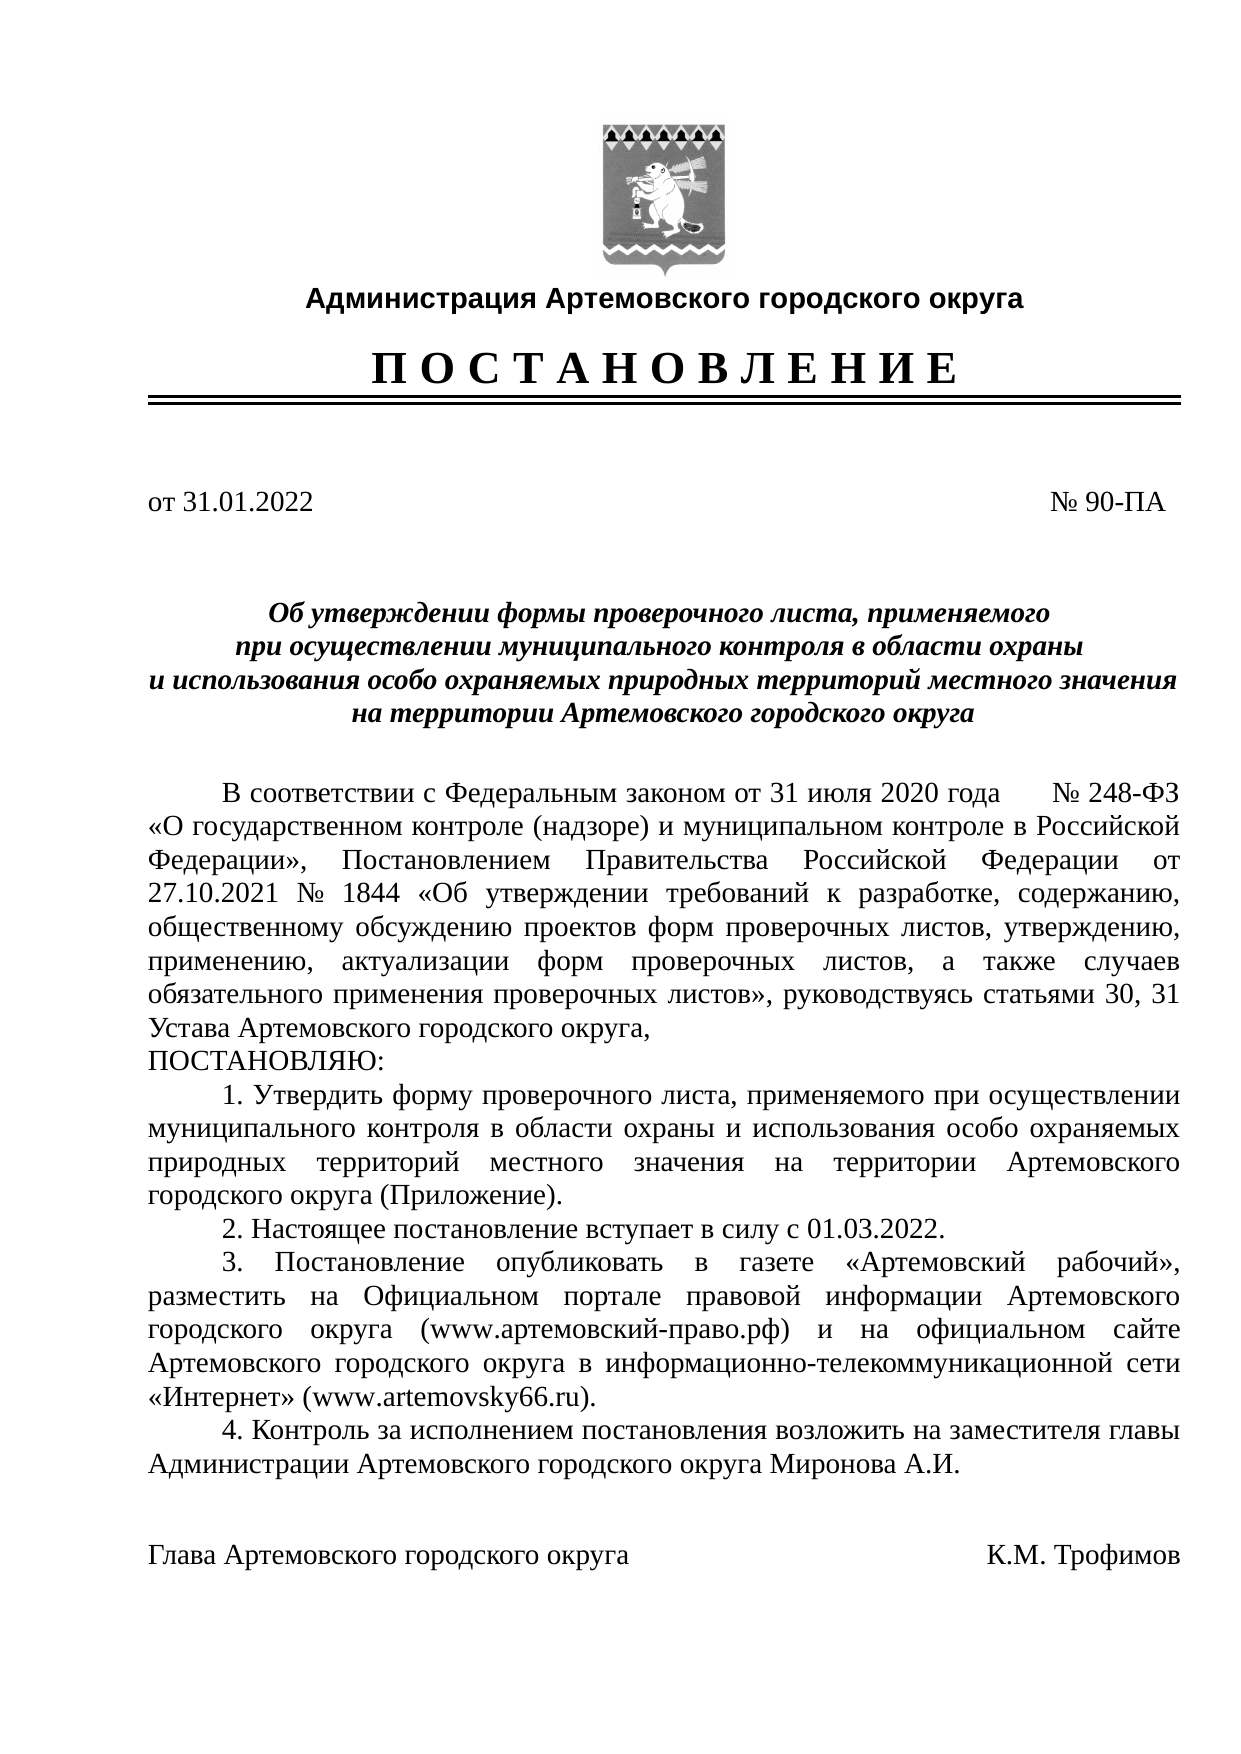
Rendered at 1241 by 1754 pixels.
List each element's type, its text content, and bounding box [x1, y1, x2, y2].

text 2. Настоящее постановление вступает в силу с 01.03.2022. [148, 1211, 1181, 1244]
text ПОСТАНОВЛЯЮ: [148, 1043, 1181, 1077]
text от 31.01.2022 № 90-ПА [148, 484, 1181, 517]
text Об утверждении формы проверочного листа, применяемого при осуществлении муниципального контроля в области охраны и использования особо охраняемых природных территорий местного значения на территории Артемовского городского округа [148, 595, 1181, 729]
text 3. Постановление опубликовать в газете «Артемовский рабочий», разместить на Официальном портале правовой информации Артемовского городского округа (www.артемовский-право.рф) и на официальном сайте Артемовского городского округа в информационно-телекоммуникационной сети «Интернет» (www.artemovsky66.ru). [148, 1244, 1181, 1412]
text В соответствии с Федеральным законом от 31 июля 2020 года № 248-ФЗ «О государственном контроле (надзоре) и муниципальном контроле в Российской Федерации», Постановлением Правительства Российской Федерации от 27.10.2021 № 1844 «Об утверждении требований к разработке, содержанию, общественному обсуждению проектов форм проверочных листов, утверждению, применению, актуализации форм проверочных листов, а также случаев обязательного применения проверочных листов», руководствуясь статьями 30, 31 Устава Артемовского городского округа, [148, 775, 1181, 1043]
picture [597, 118, 732, 281]
text 4. Контроль за исполнением постановления возложить на заместителя главы Администрации Артемовского городского округа Миронова А.И. [148, 1412, 1181, 1479]
text ПОСТАНОВЛЕНИЕ [148, 341, 1181, 395]
text Глава Артемовского городского округа К.М. Трофимов [148, 1537, 1181, 1570]
text 1. Утвердить форму проверочного листа, применяемого при осуществлении муниципального контроля в области охраны и использования особо охраняемых природных территорий местного значения на территории Артемовского городского округа (Приложение). [148, 1077, 1181, 1211]
text Администрация Артемовского городского округа [148, 281, 1181, 314]
